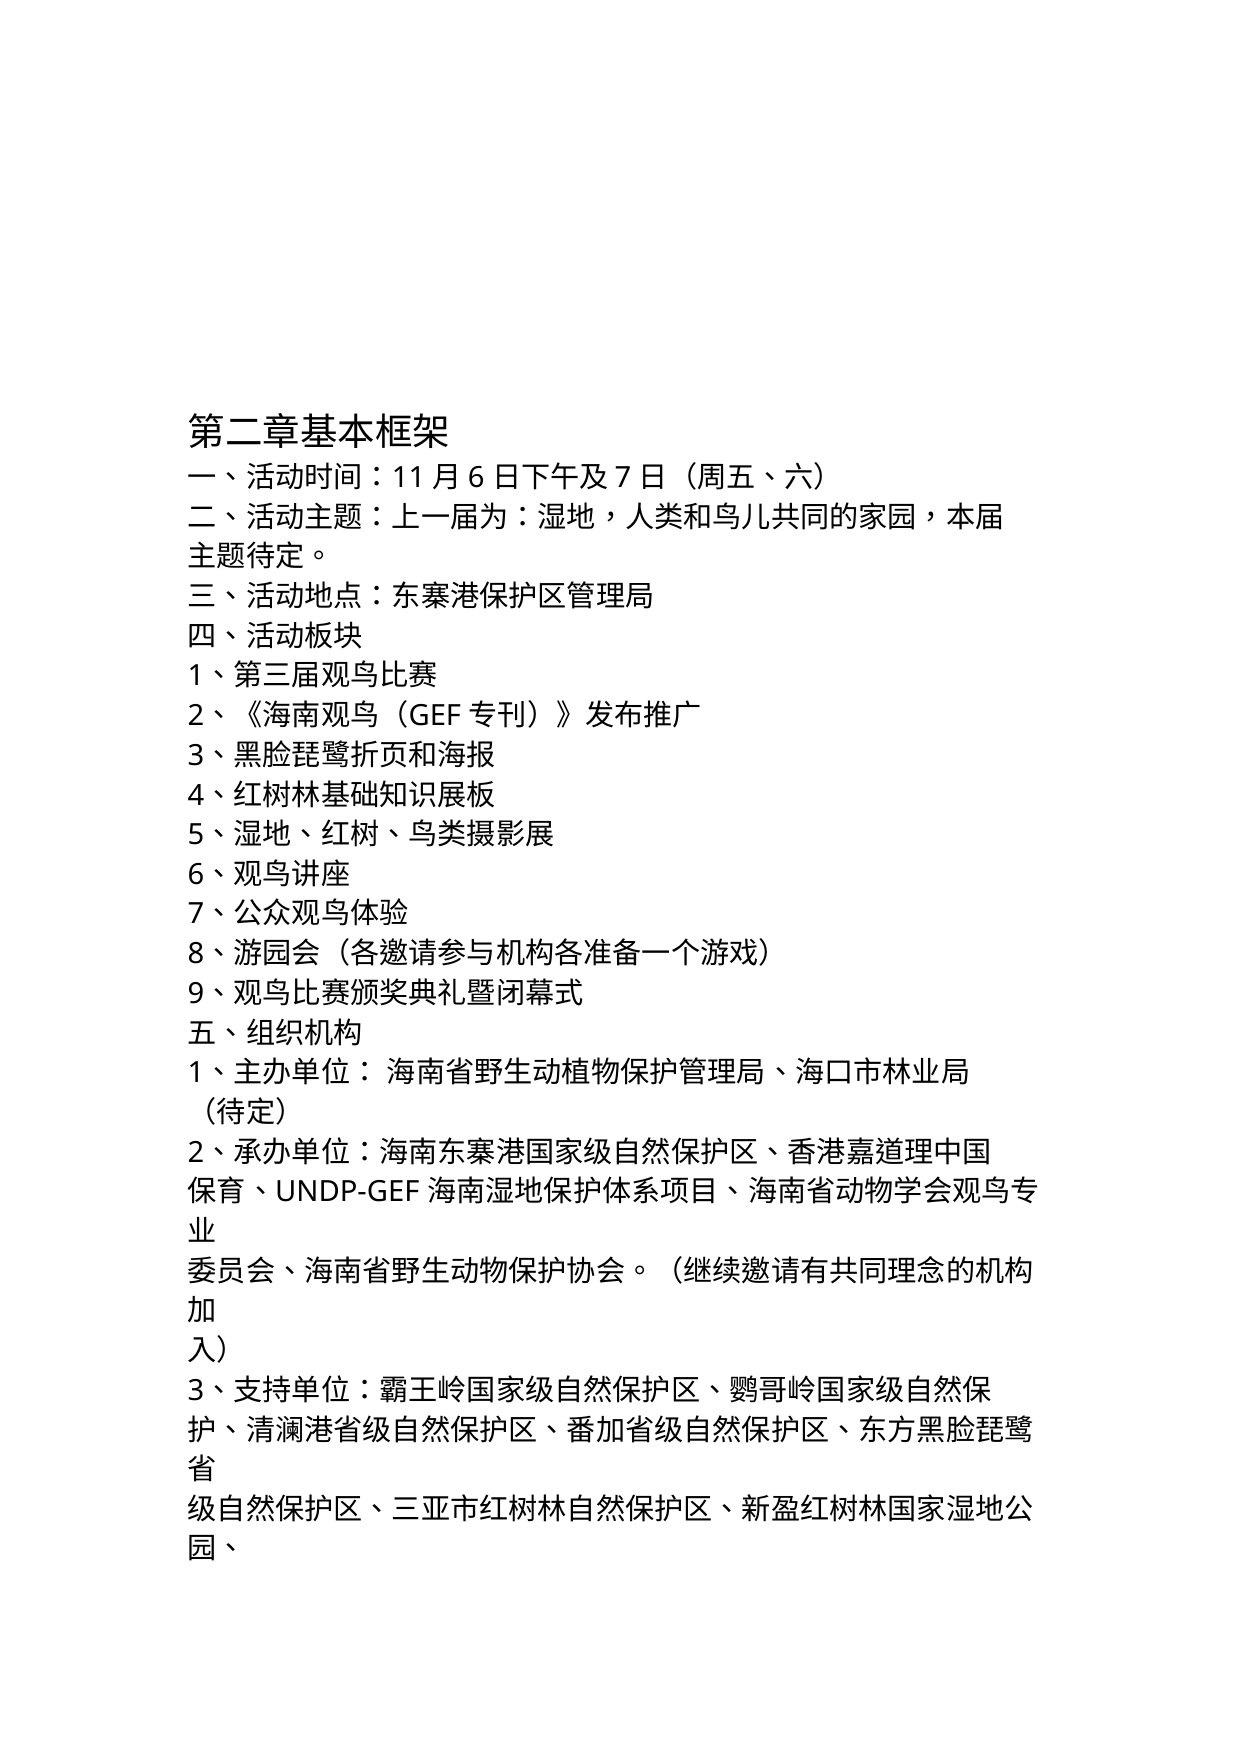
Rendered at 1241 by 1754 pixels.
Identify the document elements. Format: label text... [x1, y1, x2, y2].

text 9、观鸟比赛颁奖典礼暨闭幕式 [187, 972, 1053, 1012]
text 级自然保护区、三亚市红树林自然保护区、新盈红树林国家湿地公园、 [187, 1488, 1053, 1567]
text 8、游园会（各邀请参与机构各准备一个游戏） [187, 932, 1053, 972]
text 入） [187, 1329, 1053, 1369]
text 1、主办单位： 海南省野生动植物保护管理局、海口市林业局 [187, 1052, 1053, 1091]
text 5、湿地、红树、鸟类摄影展 [187, 813, 1053, 853]
text 二、活动主题：上一届为：湿地，人类和鸟儿共同的家园，本届 [187, 496, 1053, 536]
text 第二章基本框架 [187, 405, 1053, 456]
text 3、支持单位：霸王岭国家级自然保护区、鹦哥岭国家级自然保 [187, 1369, 1053, 1409]
text 2、《海南观鸟（GEF 专刊）》发布推广 [187, 694, 1053, 734]
text 3、黑脸琵鹭折页和海报 [187, 734, 1053, 774]
text 五、组织机构 [187, 1012, 1053, 1052]
text 2、承办单位：海南东寨港国家级自然保护区、香港嘉道理中国 [187, 1131, 1053, 1171]
text 1、第三届观鸟比赛 [187, 655, 1053, 694]
text 4、红树林基础知识展板 [187, 774, 1053, 813]
text 一、活动时间：11 月6 日下午及7 日（周五、六） [187, 456, 1053, 496]
text 委员会、海南省野生动物保护协会。（继续邀请有共同理念的机构加 [187, 1250, 1053, 1329]
text 7、公众观鸟体验 [187, 893, 1053, 932]
text 护、清澜港省级自然保护区、番加省级自然保护区、东方黑脸琵鹭省 [187, 1409, 1053, 1488]
text （待定） [187, 1091, 1053, 1131]
text 保育、UNDP-GEF 海南湿地保护体系项目、海南省动物学会观鸟专业 [187, 1171, 1053, 1250]
text 四、活动板块 [187, 615, 1053, 655]
text 6、观鸟讲座 [187, 853, 1053, 893]
text 三、活动地点：东寨港保护区管理局 [187, 575, 1053, 615]
text 主题待定。 [187, 536, 1053, 575]
